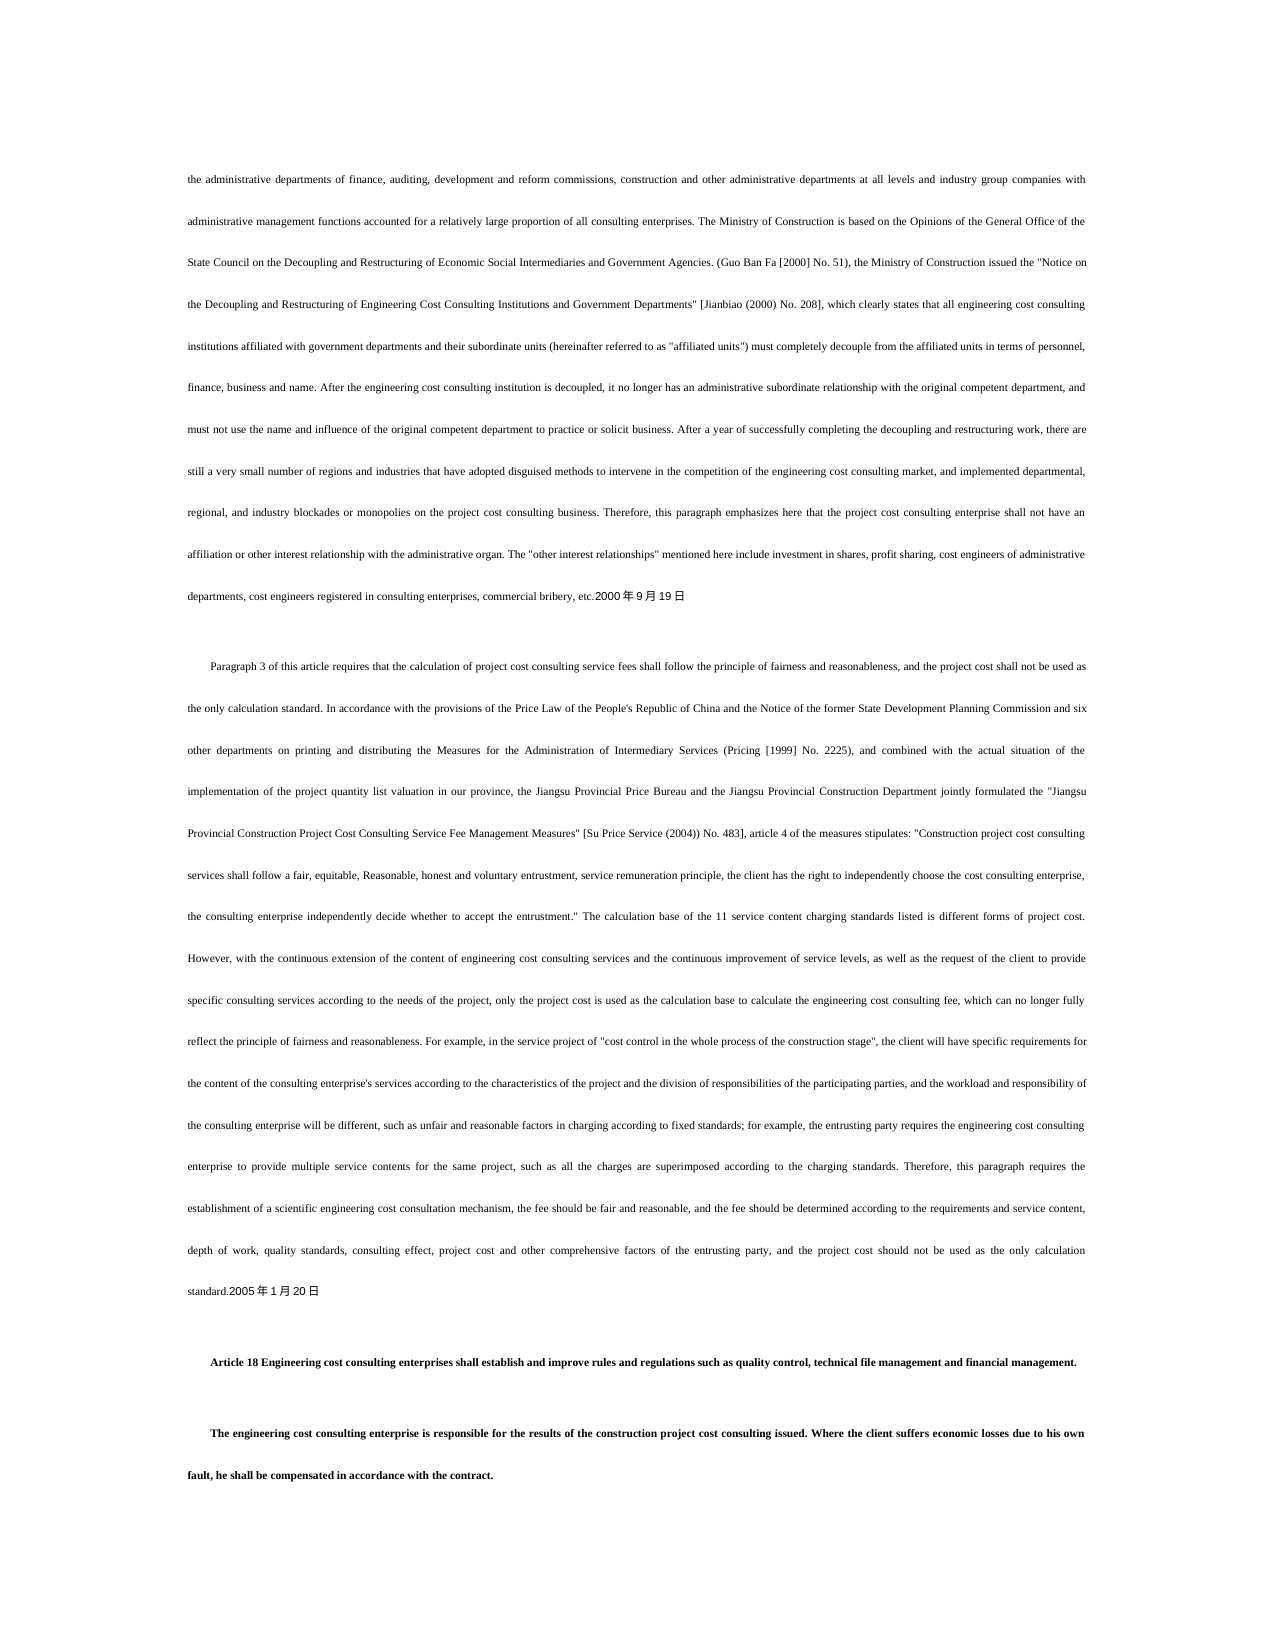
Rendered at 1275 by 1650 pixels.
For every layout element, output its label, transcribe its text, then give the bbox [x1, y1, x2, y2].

text Paragraph 3 of this article requires that the calculation of project cost consulting service fees shall follow the principle of fairness and reasonableness, and the project cost shall not be used as the only calculation standard. In accordance with the provisions of the Price Law of the People's Republic of China and the Notice of the former State Development Planning Commission and six other departments on printing and distributing the Measures for the Administration of Intermediary Services (Pricing [1999] No. 2225), and combined with the actual situation of the implementation of the project quantity list valuation in our province, the Jiangsu Provincial Price Bureau and the Jiangsu Provincial Construction Department jointly formulated the "Jiangsu Provincial Construction Project Cost Consulting Service Fee Management Measures" [Su Price Service (2004)) No. 483], article 4 of the measures stipulates: "Construction project cost consulting services shall follow a fair, equitable, Reasonable, honest and voluntary entrustment, service remuneration principle, the client has the right to independently choose the cost consulting enterprise, the consulting enterprise independently decide whether to accept the entrustment." The calculation base of the 11 service content charging standards listed is different forms of project cost. However, with the continuous extension of the content of engineering cost consulting services and the continuous improvement of service levels, as well as the request of the client to provide specific consulting services according to the needs of the project, only the project cost is used as the calculation base to calculate the engineering cost consulting fee, which can no longer fully reflect the principle of fairness and reasonableness. For example, in the service project of "cost control in the whole process of the construction stage", the client will have specific requirements for the content of the consulting enterprise's services according to the characteristics of the project and the division of responsibilities of the participating parties, and the workload and responsibility of the consulting enterprise will be different, such as unfair and reasonable factors in charging according to fixed standards; for example, the entrusting party requires the engineering cost consulting enterprise to provide multiple service contents for the same project, such as all the charges are superimposed according to the charging standards. Therefore, this paragraph requires the establishment of a scientific engineering cost consultation mechanism, the fee should be fair and reasonable, and the fee should be determined according to the requirements and service content, depth of work, quality standards, consulting effect, project cost and other comprehensive factors of the entrusting party, and the project cost should not be used as the only calculation standard. [187, 637, 1088, 1304]
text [187, 150, 1088, 608]
text Article 18 Engineering cost consulting enterprises shall establish and improve rules and regulations such as quality control, technical file management and financial management. [187, 1333, 1088, 1375]
text The engineering cost consulting enterprise is responsible for the results of the construction project cost consulting issued. Where the client suffers economic losses due to his own fault, he shall be compensated in accordance with the contract. [187, 1404, 1088, 1487]
